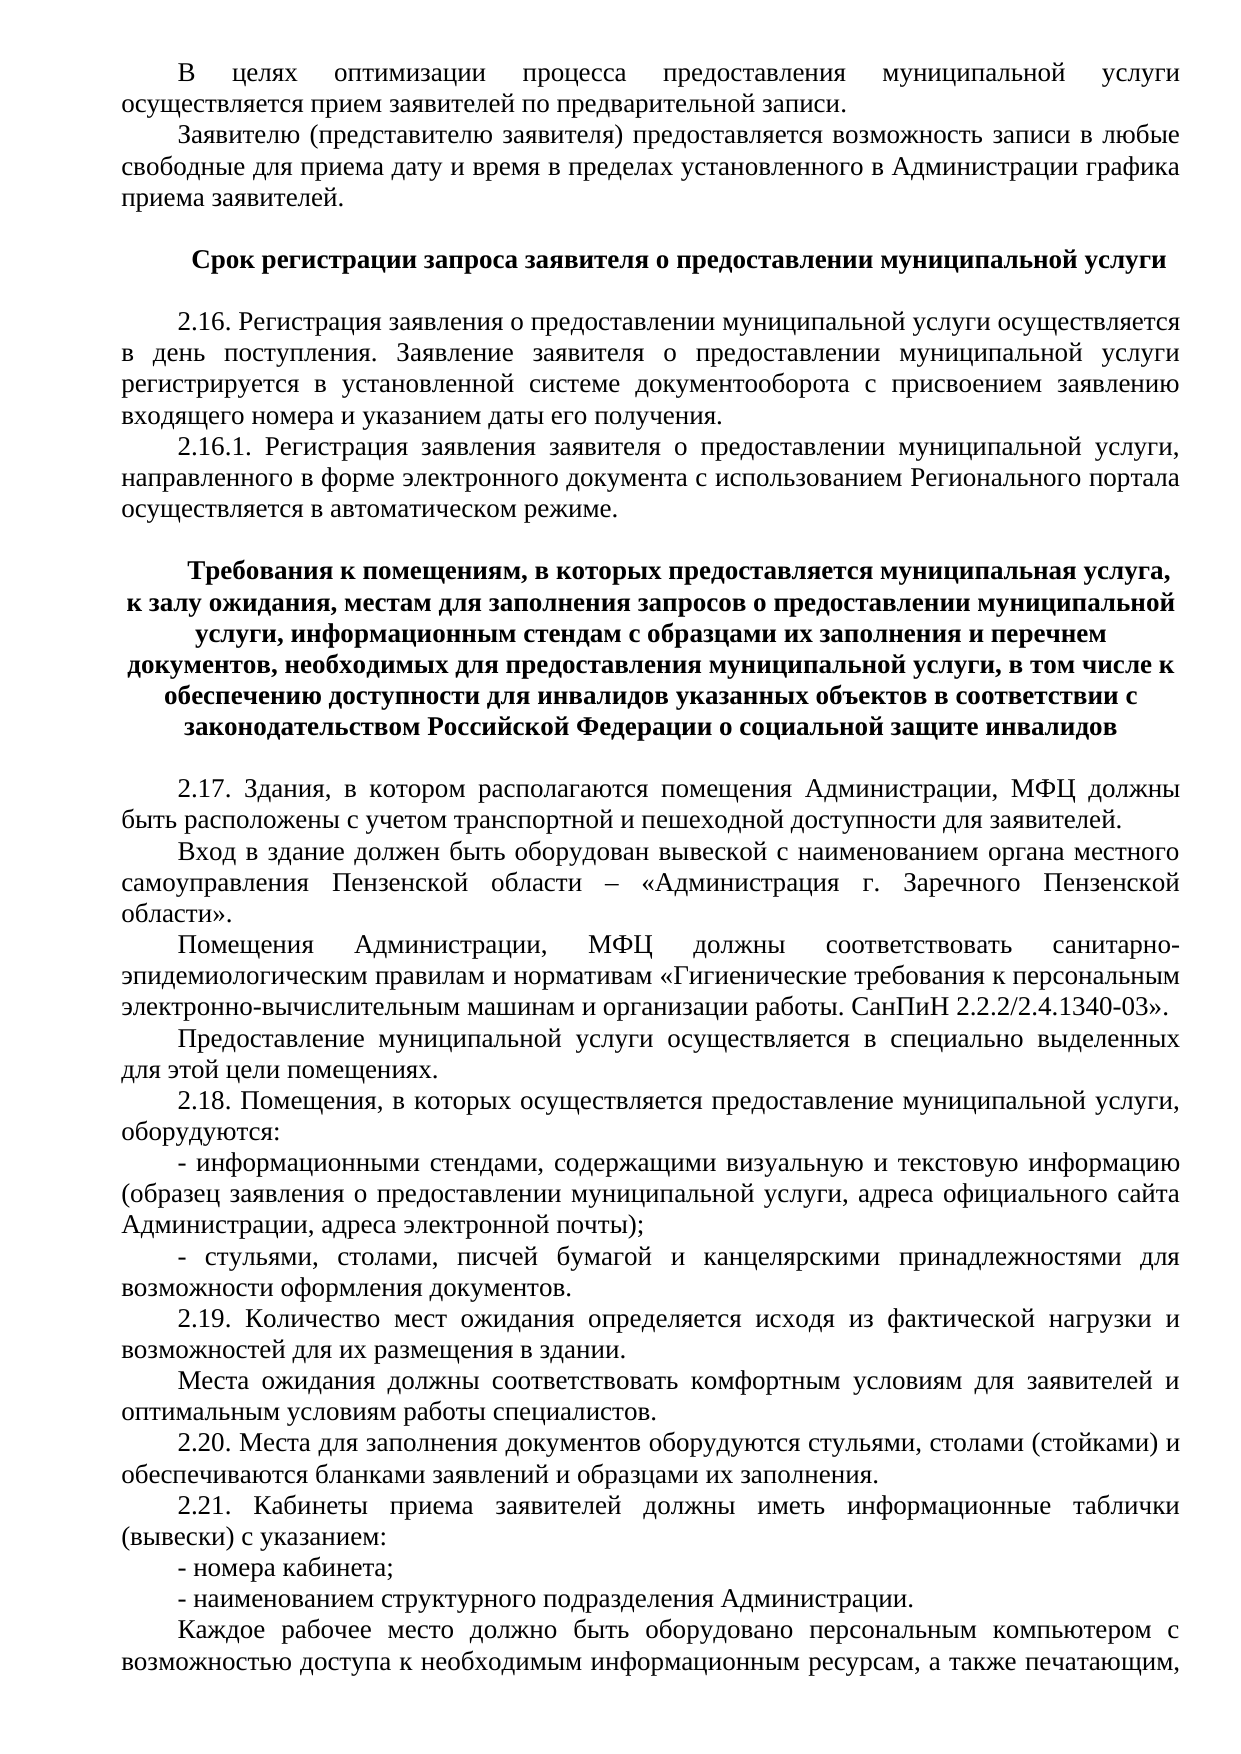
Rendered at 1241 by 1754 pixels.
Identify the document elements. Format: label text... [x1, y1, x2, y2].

text - информационными стендами, содержащими визуальную и текстовую информацию (образец заявления о предоставлении муниципальной услуги, адреса официального сайта Администрации, адреса электронной почты); [121, 1146, 1181, 1240]
text Места ожидания должны соответствовать комфортным условиям для заявителей и оптимальным условиям работы специалистов. [121, 1364, 1181, 1427]
text 2.16. Регистрация заявления о предоставлении муниципальной услуги осуществляется в день поступления. Заявление заявителя о предоставлении муниципальной услуги регистрируется в установленной системе документооборота с присвоением заявлению входящего номера и указанием даты его получения. [121, 305, 1181, 430]
text 2.19. Количество мест ожидания определяется исходя из фактической нагрузки и возможностей для их размещения в здании. [121, 1302, 1181, 1364]
text - наименованием структурного подразделения Администрации. [121, 1582, 1181, 1613]
text 2.16.1. Регистрация заявления заявителя о предоставлении муниципальной услуги, направленного в форме электронного документа с использованием Регионального портала осуществляется в автоматическом режиме. [121, 430, 1181, 523]
text Вход в здание должен быть оборудован вывеской с наименованием органа местного самоуправления Пензенской области – «Администрация г. Заречного Пензенской области». [121, 835, 1181, 928]
text Помещения Администрации, МФЦ должны соответствовать санитарно-эпидемиологическим правилам и нормативам «Гигиенические требования к персональным электронно-вычислительным машинам и организации работы. СанПиН 2.2.2/2.4.1340-03». [121, 928, 1181, 1022]
text - стульями, столами, писчей бумагой и канцелярскими принадлежностями для возможности оформления документов. [121, 1240, 1181, 1302]
text В целях оптимизации процесса предоставления муниципальной услуги осуществляется прием заявителей по предварительной записи. [121, 56, 1181, 118]
text Срок регистрации запроса заявителя о предоставлении муниципальной услуги [121, 243, 1181, 274]
text 2.18. Помещения, в которых осуществляется предоставление муниципальной услуги, оборудуются: [121, 1084, 1181, 1146]
text Требования к помещениям, в которых предоставляется муниципальная услуга, к залу ожидания, местам для заполнения запросов о предоставлении муниципальной услуги, информационным стендам с образцами их заполнения и перечнем документов, необходимых для предоставления муниципальной услуги, в том числе к обеспечению доступности для инвалидов указанных объектов в соответствии с законодательством Российской Федерации о социальной защите инвалидов [121, 554, 1181, 741]
text 2.20. Места для заполнения документов оборудуются стульями, столами (стойками) и обеспечиваются бланками заявлений и образцами их заполнения. [121, 1427, 1181, 1489]
text 2.17. Здания, в котором располагаются помещения Администрации, МФЦ должны быть расположены с учетом транспортной и пешеходной доступности для заявителей. [121, 772, 1181, 835]
text - номера кабинета; [121, 1551, 1181, 1582]
text 2.21. Кабинеты приема заявителей должны иметь информационные таблички (вывески) с указанием: [121, 1489, 1181, 1551]
text Предоставление муниципальной услуги осуществляется в специально выделенных для этой цели помещениях. [121, 1022, 1181, 1084]
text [121, 1613, 1181, 1676]
text Заявителю (представителю заявителя) предоставляется возможность записи в любые свободные для приема дату и время в пределах установленного в Администрации графика приема заявителей. [121, 118, 1181, 212]
